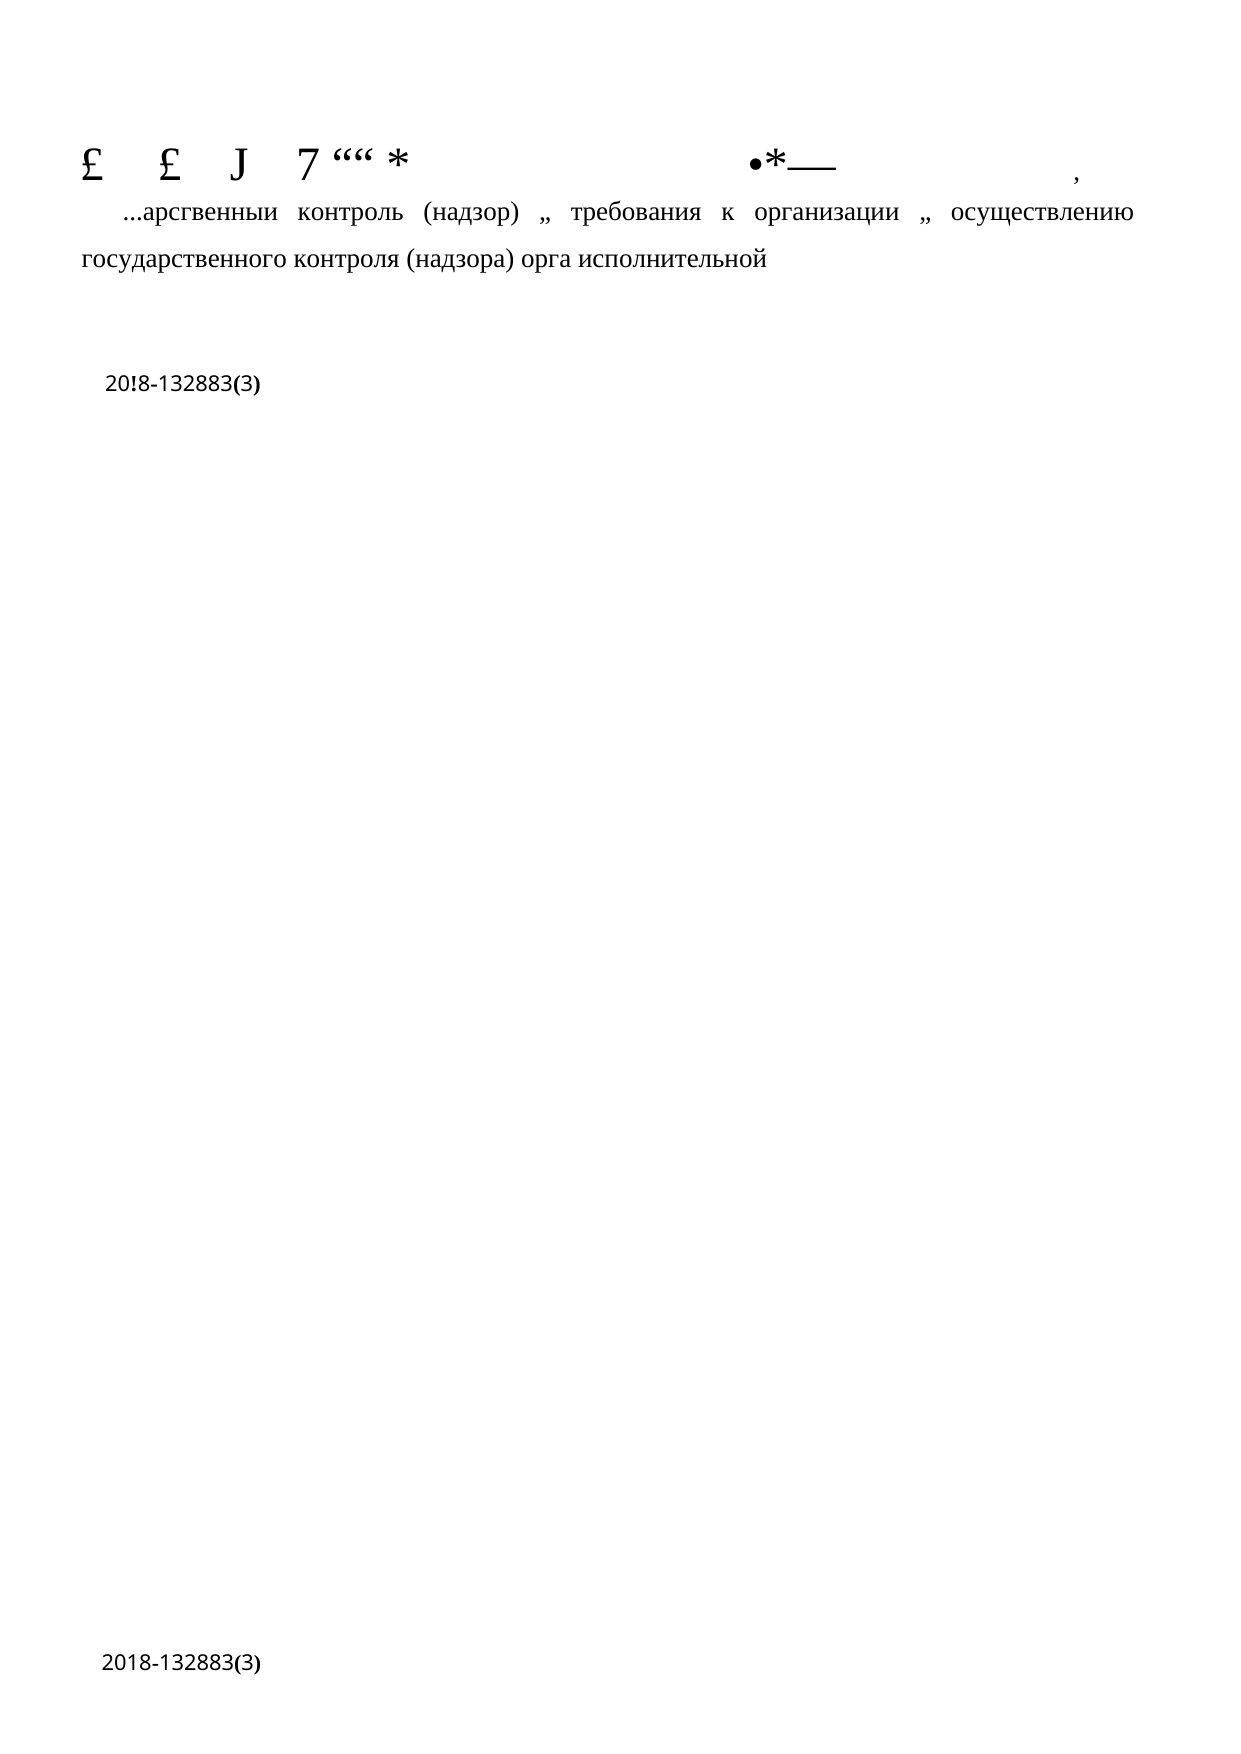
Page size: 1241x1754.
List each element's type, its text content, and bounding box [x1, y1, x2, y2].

subtitle £ £ J 7 ““ * •*— , [78, 136, 1134, 191]
text 20!8-132883(3) [105, 368, 1136, 398]
text ...арсгвенныи контроль (надзор) „ требования к организации „ осуществлению государственного контроля (надзора) орга исполнительной [81, 195, 1136, 274]
